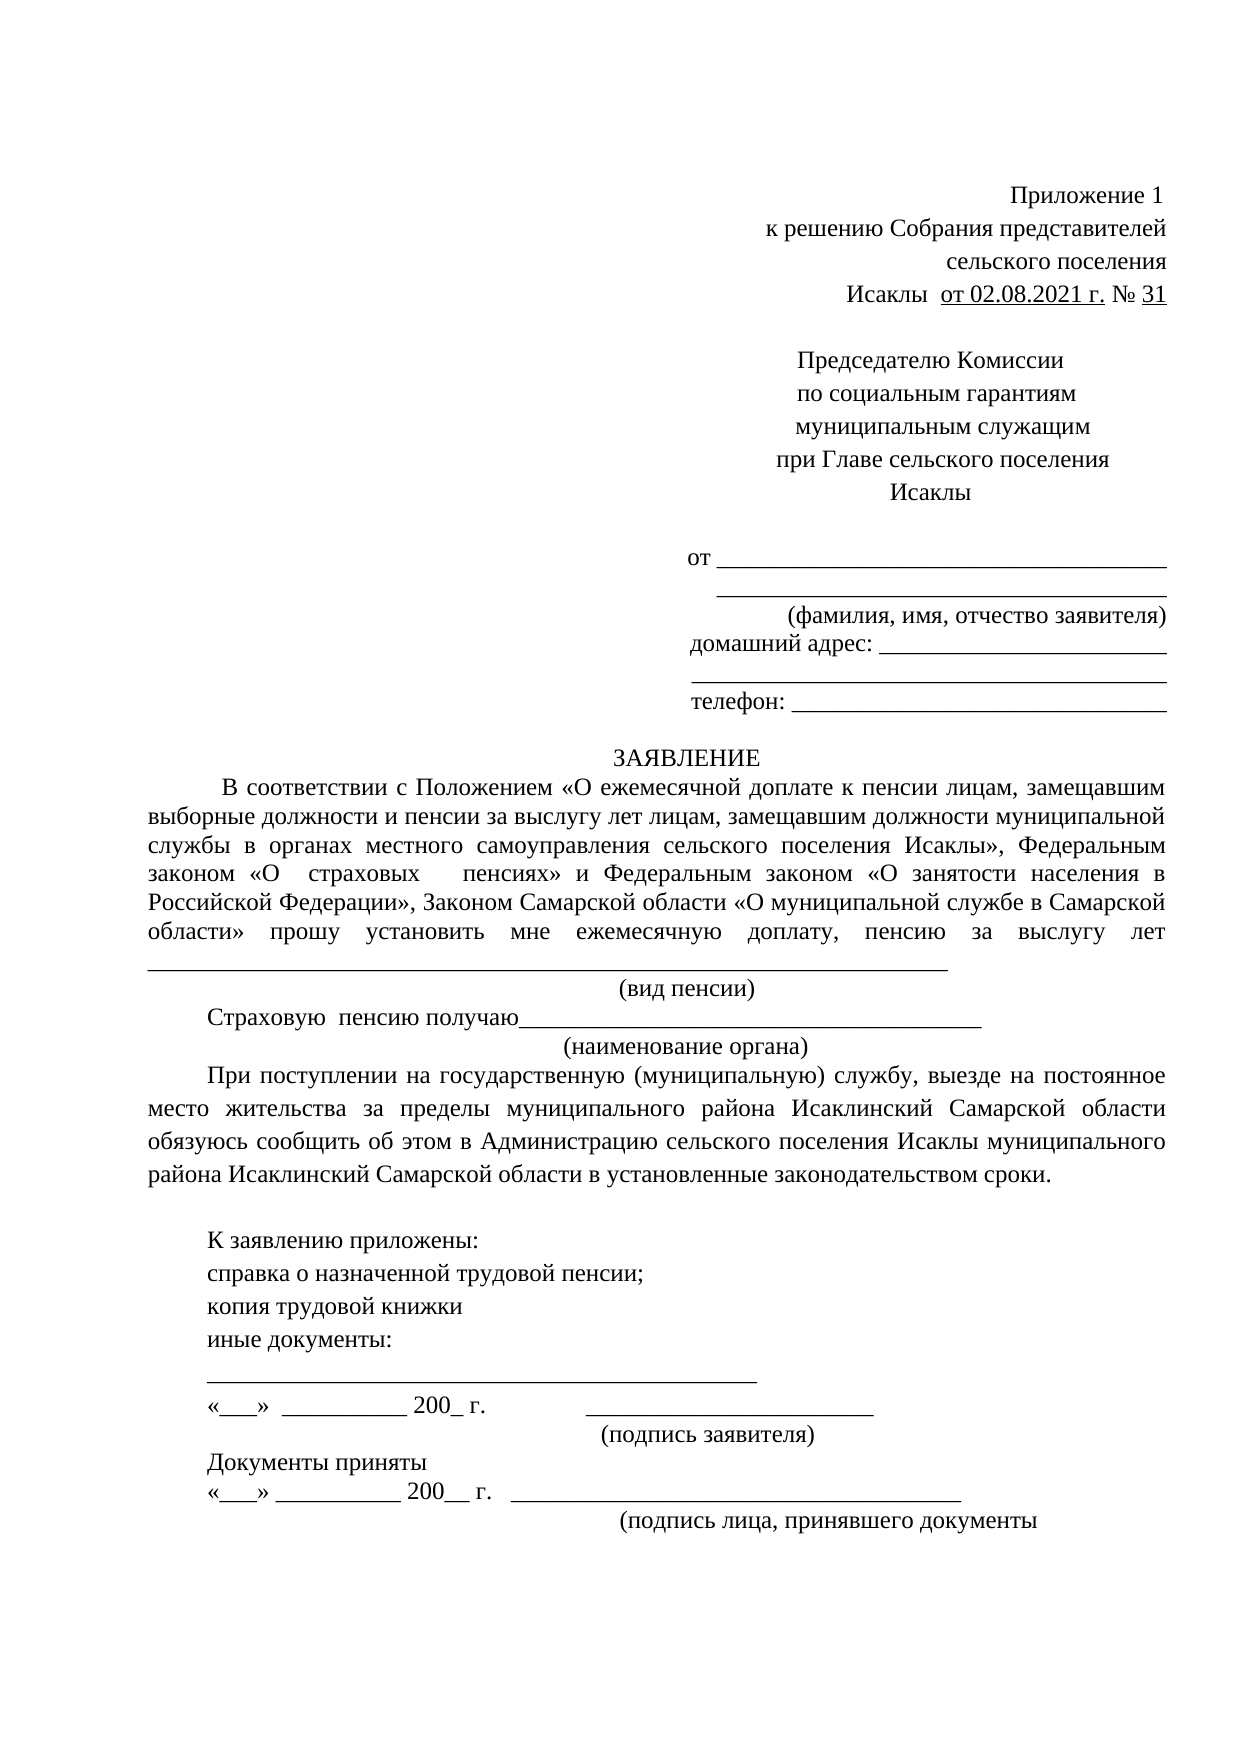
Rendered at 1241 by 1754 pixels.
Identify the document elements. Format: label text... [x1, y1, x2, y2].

text В соответствии с Положением «О ежемесячной доплате к пенсии лицам, замещавшим выборные должности и пенсии за выслугу лет лицам, замещавшим должности муниципальной службы в органах местного самоуправления сельского поселения Исаклы», Федеральным законом «О страховых пенсиях» и Федеральным законом «О занятости населения в Российской Федерации», Законом Самарской области «О муниципальной службе в Самарской области» прошу установить мне ежемесячную доплату, пенсию за выслугу лет ________________________________________________________________ [148, 772, 1167, 973]
text по социальным гарантиям [148, 378, 1167, 407]
text ____________________________________________ [148, 1357, 1167, 1386]
text иные документы: [148, 1324, 1167, 1353]
text Приложение 1 [148, 180, 1167, 209]
text При поступлении на государственную (муниципальную) службу, выезде на постоянное место жительства за пределы муниципального района Исаклинский Самарской области обязуюсь сообщить об этом в Администрацию сельского поселения Исаклы муниципального района Исаклинский Самарской области в установленные законодательством сроки. [148, 1060, 1167, 1188]
text телефон: ______________________________ [148, 686, 1167, 715]
text Страховую пенсию получаю_____________________________________ [148, 1002, 1167, 1031]
text (подпись заявителя) [148, 1419, 1167, 1447]
text К заявлению приложены: [148, 1225, 1167, 1254]
text (подпись лица, принявшего документы [148, 1505, 1167, 1534]
text Документы приняты [148, 1447, 1167, 1476]
text (наименование органа) [148, 1031, 1167, 1060]
text «___» __________ 200__ г. ____________________________________ [148, 1476, 1167, 1505]
text ____________________________________ [148, 571, 1167, 600]
text Исаклы [148, 477, 1167, 506]
text Председателю Комиссии [148, 345, 1167, 374]
text «___» __________ 200_ г. _______________________ [148, 1390, 1167, 1419]
text Исаклы от 02.08.2021 г. № 31 [148, 279, 1167, 308]
text ЗАЯВЛЕНИЕ [148, 743, 1167, 772]
text от ____________________________________ [148, 542, 1167, 571]
text справка о назначенной трудовой пенсии; [148, 1258, 1167, 1287]
text при Главе сельского поселения [148, 444, 1167, 473]
text копия трудовой книжки [148, 1291, 1167, 1320]
text (вид пенсии) [148, 973, 1167, 1002]
text ______________________________________ [148, 657, 1167, 686]
text к решению Собрания представителей [148, 213, 1167, 242]
text домашний адрес: _______________________ [148, 628, 1167, 657]
text (фамилия, имя, отчество заявителя) [148, 600, 1167, 628]
text муниципальным служащим [148, 411, 1167, 440]
text сельского поселения [148, 246, 1167, 275]
